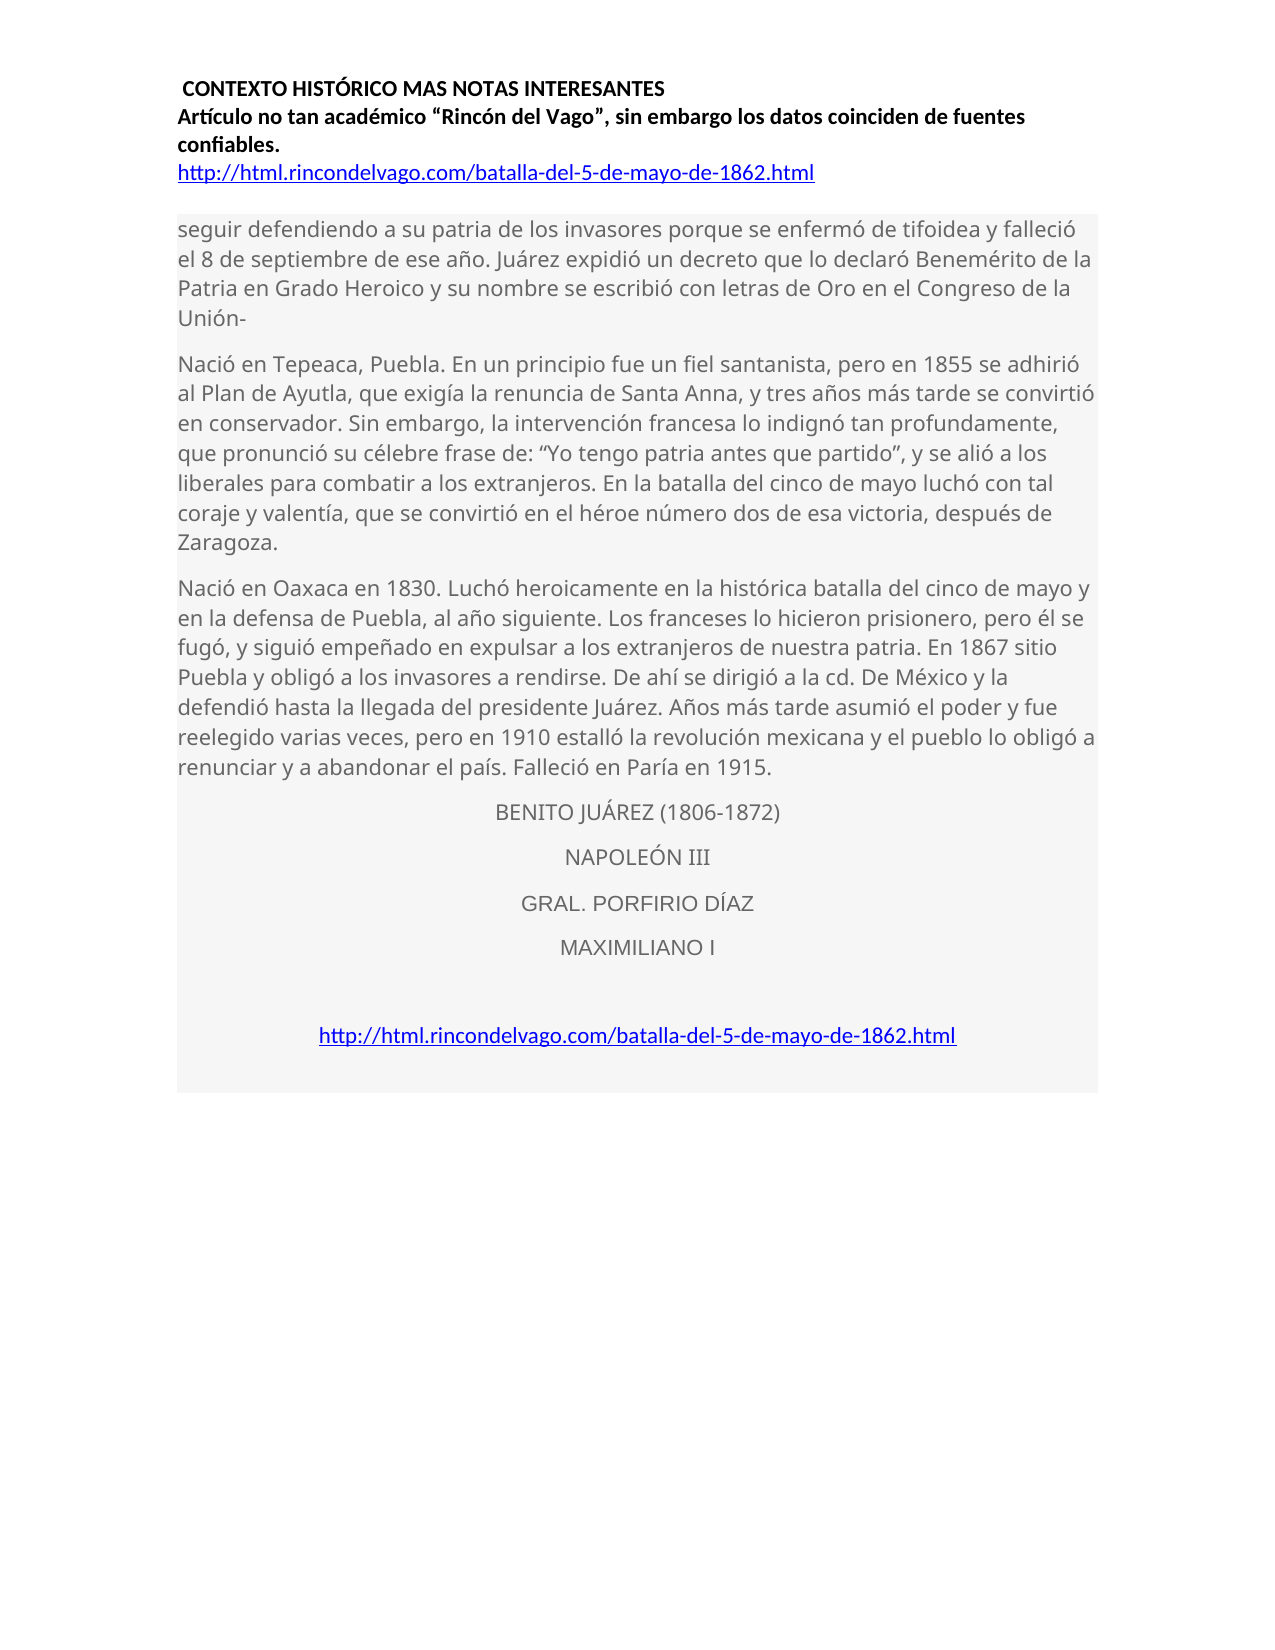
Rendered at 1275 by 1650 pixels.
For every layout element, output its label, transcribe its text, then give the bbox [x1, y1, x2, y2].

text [177, 214, 1098, 333]
text http://html.rincondelvago.com/batalla-del-5-de-mayo-de-1862.html [177, 1021, 1098, 1049]
text NAPOLEÓN III [177, 842, 1098, 872]
text GRAL. PORFIRIO DÍAZ [177, 888, 1098, 916]
text MAXIMILIANO I [177, 932, 1098, 960]
text BENITO JUÁREZ (1806-1872) [177, 797, 1098, 827]
text Nació en Oaxaca en 1830. Luchó heroicamente en la histórica batalla del cinco de mayo y en la defensa de Puebla, al año siguiente. Los franceses lo hicieron prisionero, pero él se fugó, y siguió empeñado en expulsar a los extranjeros de nuestra patria. En 1867 sitio Puebla y obligó a los invasores a rendirse. De ahí se dirigió a la cd. De México y la defendió hasta la llegada del presidente Juárez. Años más tarde asumió el poder y fue reelegido varias veces, pero en 1910 estalló la revolución mexicana y el pueblo lo obligó a renunciar y a abandonar el país. Falleció en Paría en 1915. [177, 573, 1098, 781]
text Nació en Tepeaca, Puebla. En un principio fue un fiel santanista, pero en 1855 se adhirió al Plan de Ayutla, que exigía la renuncia de Santa Anna, y tres años más tarde se convirtió en conservador. Sin embargo, la intervención francesa lo indignó tan profundamente, que pronunció su célebre frase de: “Yo tengo patria antes que partido”, y se alió a los liberales para combatir a los extranjeros. En la batalla del cinco de mayo luchó con tal coraje y valentía, que se convirtió en el héroe número dos de esa victoria, después de Zaragoza. [177, 349, 1098, 557]
